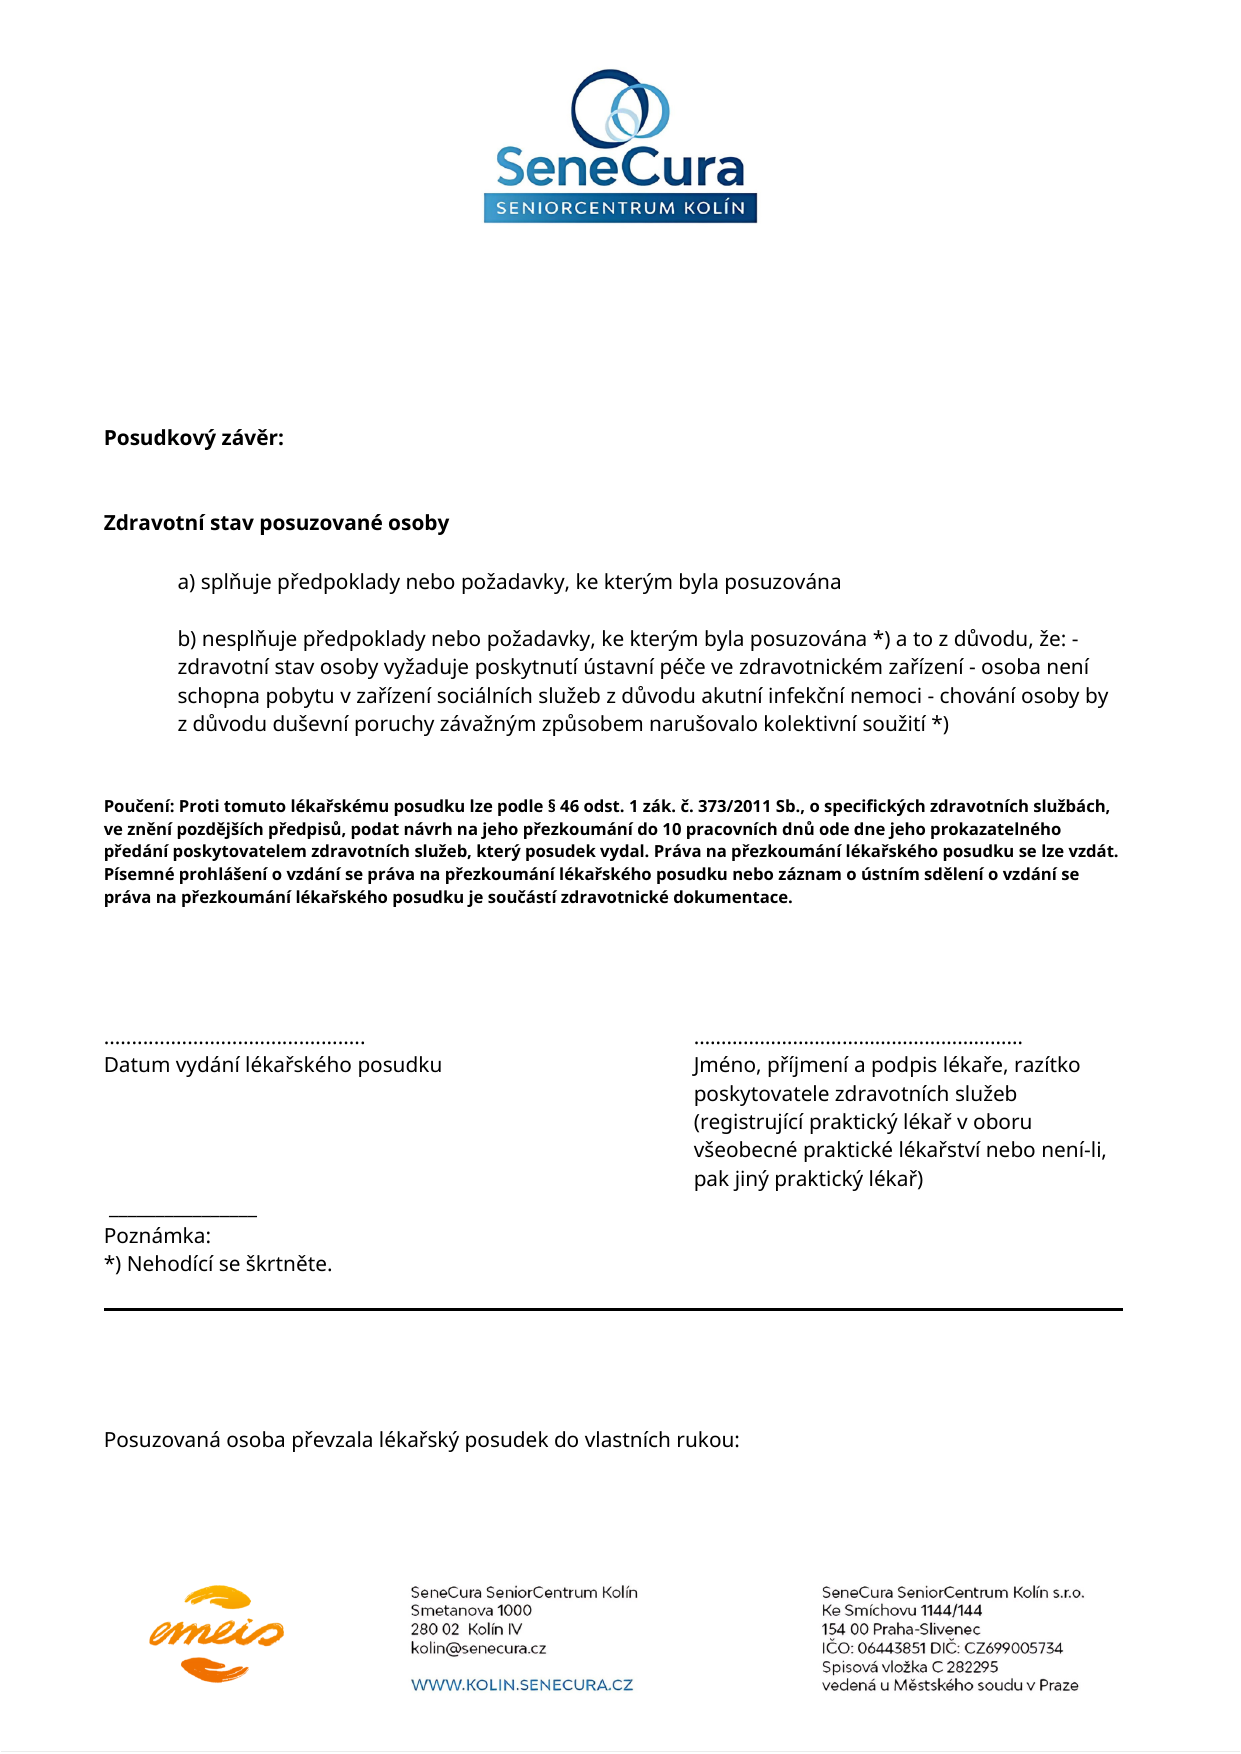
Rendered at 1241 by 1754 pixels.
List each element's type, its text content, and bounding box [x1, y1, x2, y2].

text Datum vydání lékařského posudku Jméno, příjmení a podpis lékaře, razítko poskytovatele zdravotních služeb [103, 1050, 1123, 1107]
text Posuzovaná osoba převzala lékařský posudek do vlastních rukou: [103, 1425, 1123, 1454]
picture [1, 0, 1241, 1752]
text a) splňuje předpoklady nebo požadavky, ke kterým byla posuzována [103, 567, 1123, 596]
text b) nesplňuje předpoklady nebo požadavky, ke kterým byla posuzována *) a to z důvodu, že: - zdravotní stav osoby vyžaduje poskytnutí ústavní péče ve zdravotnickém zařízení - osoba není schopna pobytu v zařízení sociálních služeb z důvodu akutní infekční nemoci - chování osoby by z důvodu duševní poruchy závažným způsobem narušovalo kolektivní soužití *) [177, 624, 1123, 738]
text Poznámka: [103, 1221, 1123, 1249]
text Poučení: Proti tomuto lékařskému posudku lze podle § 46 odst. 1 zák. č. 373/2011 Sb., o specifických zdravotních službách, ve znění pozdějších předpisů, podat návrh na jeho přezkoumání do 10 pracovních dnů ode dne jeho prokazatelného předání poskytovatelem zdravotních služeb, který posudek vydal. Práva na přezkoumání lékařského posudku se lze vzdát. Písemné prohlášení o vzdání se práva na přezkoumání lékařského posudku nebo záznam o ústním sdělení o vzdání se práva na přezkoumání lékařského posudku je součástí zdravotnické dokumentace. [103, 794, 1123, 908]
text ________________ [103, 1192, 1123, 1221]
text ............................................... …………………………………………………… [103, 1022, 1123, 1050]
text Posudkový závěr: [103, 423, 1123, 451]
text *) Nehodící se škrtněte. [103, 1249, 1123, 1278]
text (registrující praktický lékař v oboru všeobecné praktické lékařství nebo není-li, pak jiný praktický lékař) [693, 1107, 1123, 1192]
text Zdravotní stav posuzované osoby [103, 451, 1123, 567]
